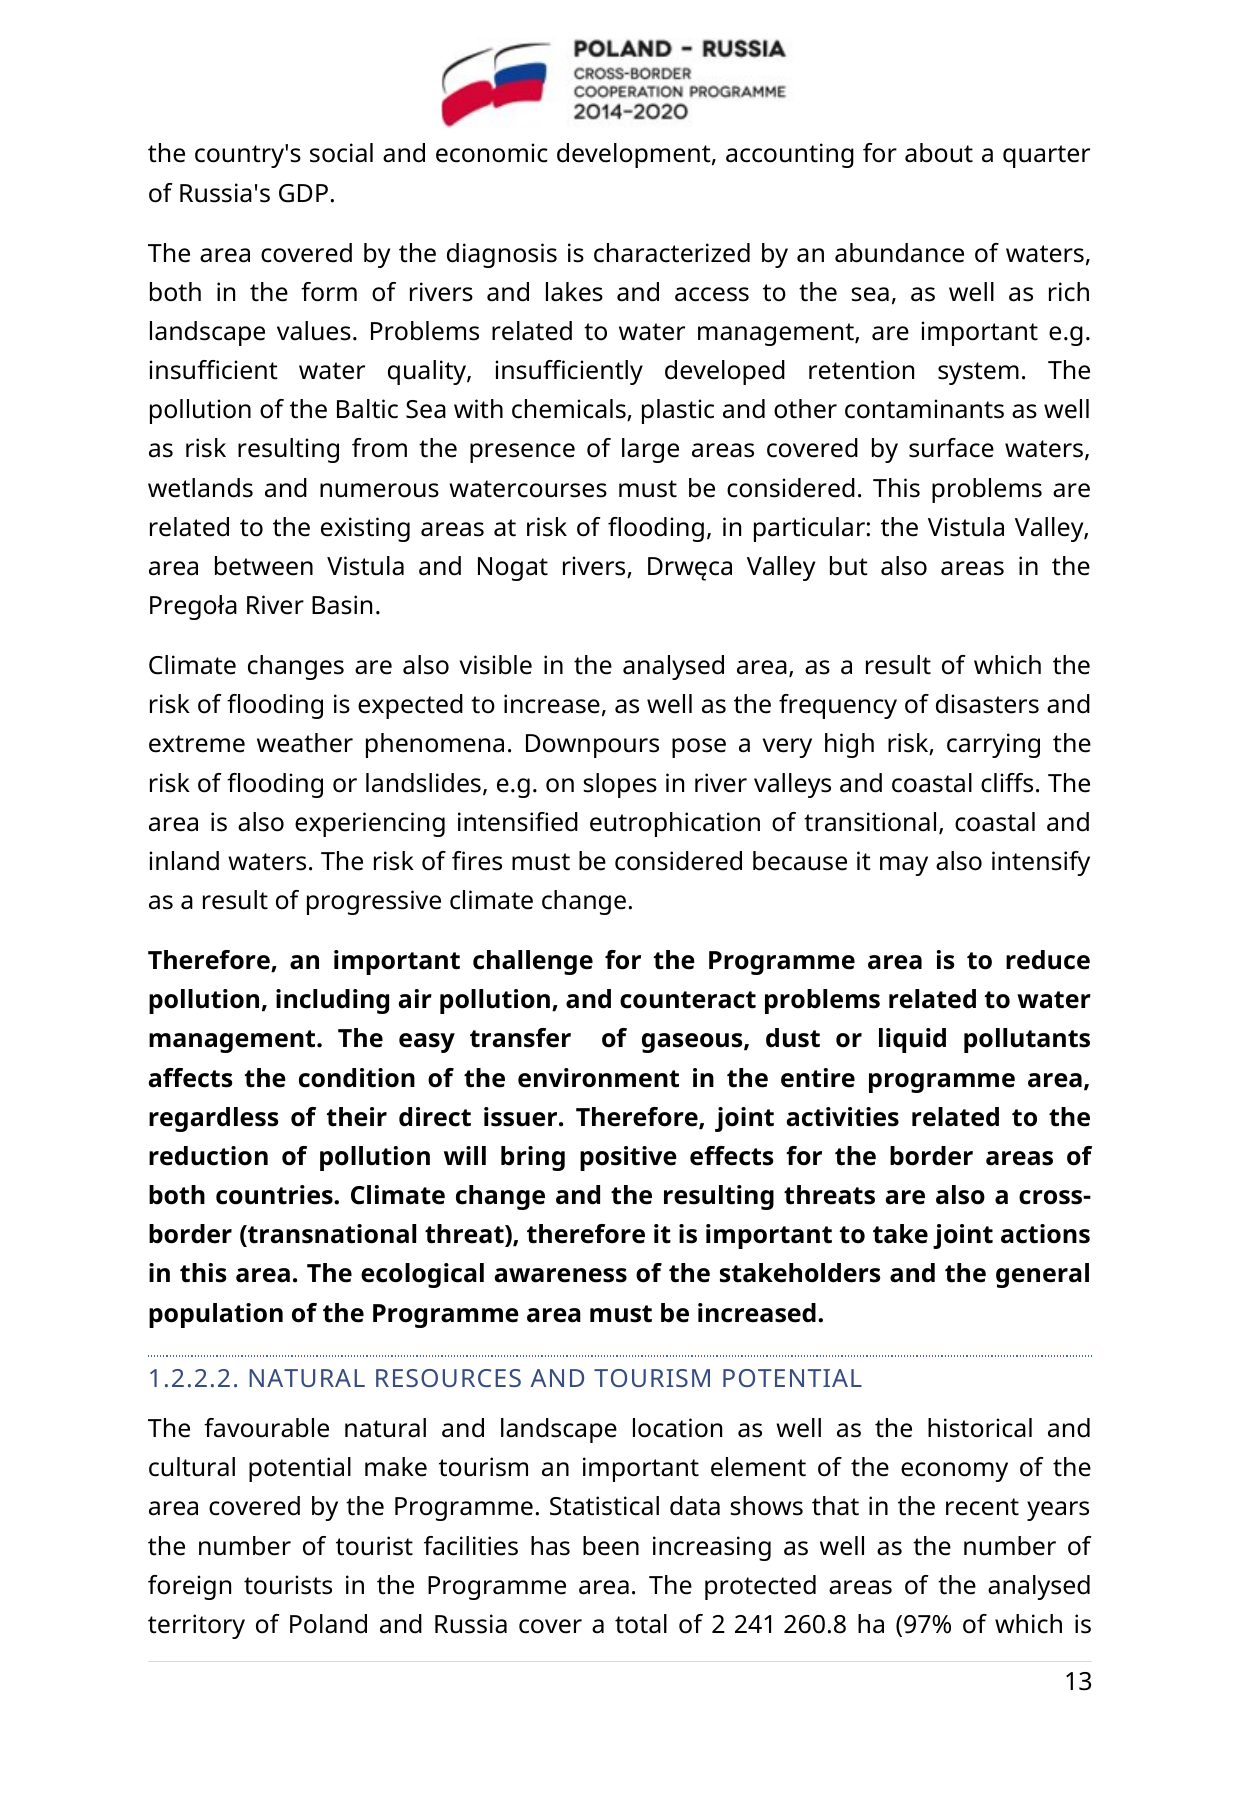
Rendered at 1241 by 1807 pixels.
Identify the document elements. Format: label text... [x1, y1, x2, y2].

subtitle 1.2.2.2. Natural resources and tourism potential [148, 1355, 1092, 1395]
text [148, 136, 1092, 209]
picture [441, 25, 799, 137]
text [148, 1411, 1092, 1641]
text Therefore, an important challenge for the Programme area is to reduce pollution, including air pollution, and counteract problems related to water management. The easy transfer of gaseous, dust or liquid pollutants affects the condition of the environment in the entire programme area, regardless of their direct issuer. Therefore, joint activities related to the reduction of pollution will bring positive effects for the border areas of both countries. Climate change and the resulting threats are also a cross-border (transnational threat), therefore it is important to take joint actions in this area. The ecological awareness of the stakeholders and the general population of the Programme area must be increased. [148, 943, 1092, 1329]
text Climate changes are also visible in the analysed area, as a result of which the risk of flooding is expected to increase, as well as the frequency of disasters and extreme weather phenomena. Downpours pose a very high risk, carrying the risk of flooding or landslides, e.g. on slopes in river valleys and coastal cliffs. The area is also experiencing intensified eutrophication of transitional, coastal and inland waters. The risk of fires must be considered because it may also intensify as a result of progressive climate change. [148, 648, 1092, 917]
text The area covered by the diagnosis is characterized by an abundance of waters, both in the form of rivers and lakes and access to the sea, as well as rich landscape values. Problems related to water management, are important e.g. insufficient water quality, insufficiently developed retention system. The pollution of the Baltic Sea with chemicals, plastic and other contaminants as well as risk resulting from the presence of large areas covered by surface waters, wetlands and numerous watercourses must be considered. This problems are related to the existing areas at risk of flooding, in particular: the Vistula Valley, area between Vistula and Nogat rivers, Drwęca Valley but also areas in the Pregoła River Basin. [148, 235, 1092, 622]
